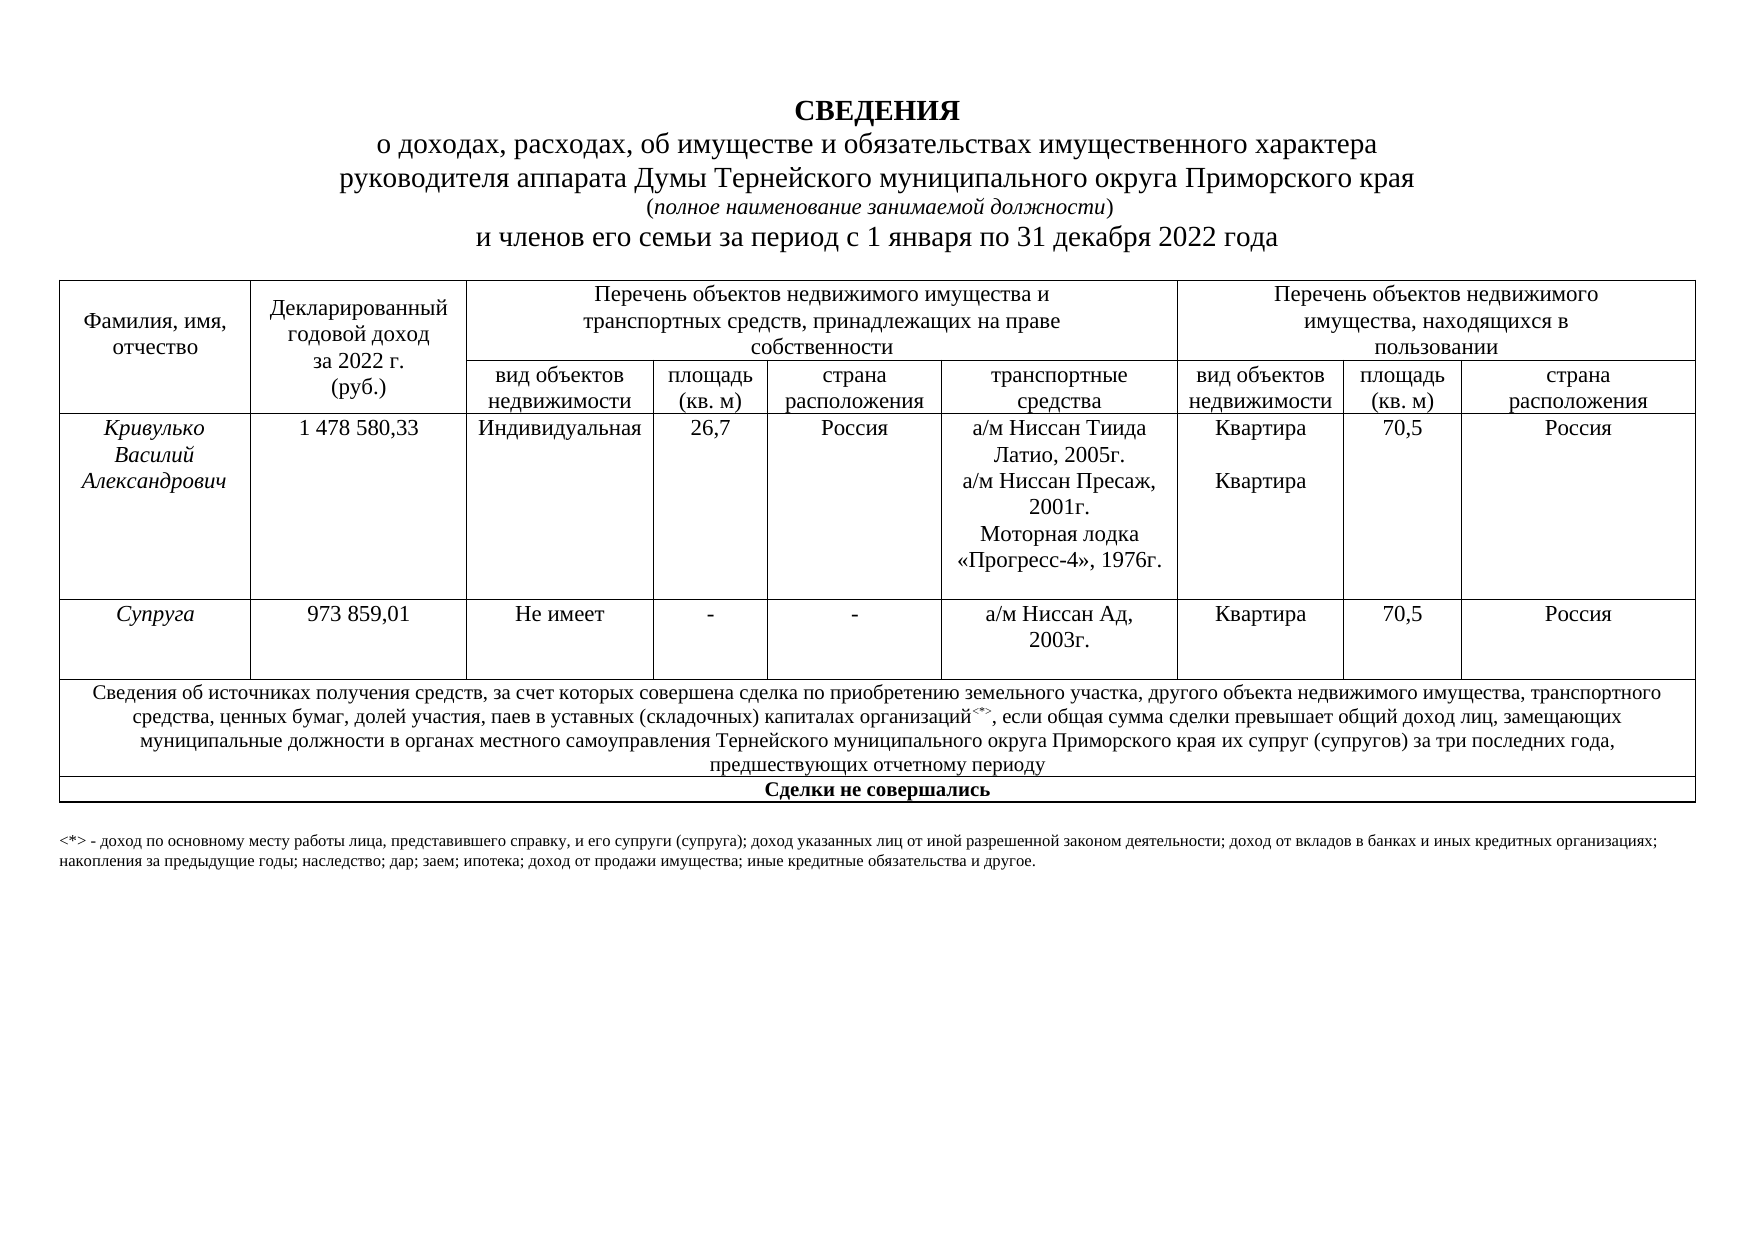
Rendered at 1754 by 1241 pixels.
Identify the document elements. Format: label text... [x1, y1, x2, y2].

table_cell площадь (кв. м) [654, 361, 767, 413]
table_header Декларированный годовой доход за 2022 г. (руб.) [251, 281, 466, 413]
table_cell вид объектов недвижимости [467, 361, 653, 413]
table_cell - [654, 600, 767, 679]
table_cell транспортные средства [942, 361, 1177, 413]
table_cell 26,7 [654, 414, 767, 599]
text о доходах, расходах, об имуществе и обязательствах имущественного характера [59, 126, 1695, 160]
table_cell площадь (кв. м) [1344, 361, 1461, 413]
table_cell Россия [1462, 414, 1695, 599]
table_cell Не имеет [467, 600, 653, 679]
table_cell - [768, 600, 941, 679]
table_cell а/м Ниссан Тиида Латио, 2005г. а/м Ниссан Пресаж, 2001г. Моторная лодка «Прогресс-4», 1976г. [942, 414, 1177, 599]
table_header Фамилия, имя, отчество [60, 281, 250, 413]
table_cell страна расположения [1462, 361, 1695, 413]
table_cell вид объектов недвижимости [1178, 361, 1343, 413]
text и членов его семьи за период с 1 января по 31 декабря 2022 года [59, 219, 1695, 253]
table_cell Россия [1462, 600, 1695, 679]
table_cell 70,5 [1344, 600, 1461, 679]
table_cell Квартира [1178, 600, 1343, 679]
table_cell 973 859,01 [251, 600, 466, 679]
table_header Перечень объектов недвижимого имущества и транспортных средств, принадлежащих на праве собственности [467, 281, 1177, 359]
text (полное наименование занимаемой должности) [59, 193, 1695, 219]
table_cell Сделки не совершались [60, 777, 1695, 801]
table_cell 70,5 [1344, 414, 1461, 599]
table_cell Россия [768, 414, 941, 599]
table_cell страна расположения [768, 361, 941, 413]
text СВЕДЕНИЯ [59, 93, 1695, 126]
table_cell Сведения об источниках получения средств, за счет которых совершена сделка по приобретению земельного участка, другого объекта недвижимого имущества, транспортного средства, ценных бумаг, долей участия, паев в уставных (складочных) капиталах организаций<*>, если общая сумма сделки превышает общий доход лиц, замещающих муниципальные должности в органах местного самоуправления Тернейского муниципального округа Приморского края их супруг (супругов) за три последних года, предшествующих отчетному периоду [60, 680, 1695, 776]
table_cell Квартира Квартира [1178, 414, 1343, 599]
text руководителя аппарата Думы Тернейского муниципального округа Приморского края [59, 160, 1695, 193]
table_cell Индивидуальная [467, 414, 653, 599]
table_header Перечень объектов недвижимого имущества, находящихся в пользовании [1178, 281, 1695, 359]
table_cell Супруга [60, 600, 250, 679]
table_cell Кривулько Василий Александрович [60, 414, 250, 599]
table_cell а/м Ниссан Ад, 2003г. [942, 600, 1177, 679]
text <*> - доход по основному месту работы лица, представившего справку, и его супруги (супруга); доход указанных лиц от иной разрешенной законом деятельности; доход от вкладов в банках и иных кредитных организациях; накопления за предыдущие годы; наследство; дар; заем; ипотека; доход от продажи имущества; иные кредитные обязательства и другое. [59, 830, 1695, 870]
table_cell 1 478 580,33 [251, 414, 466, 599]
